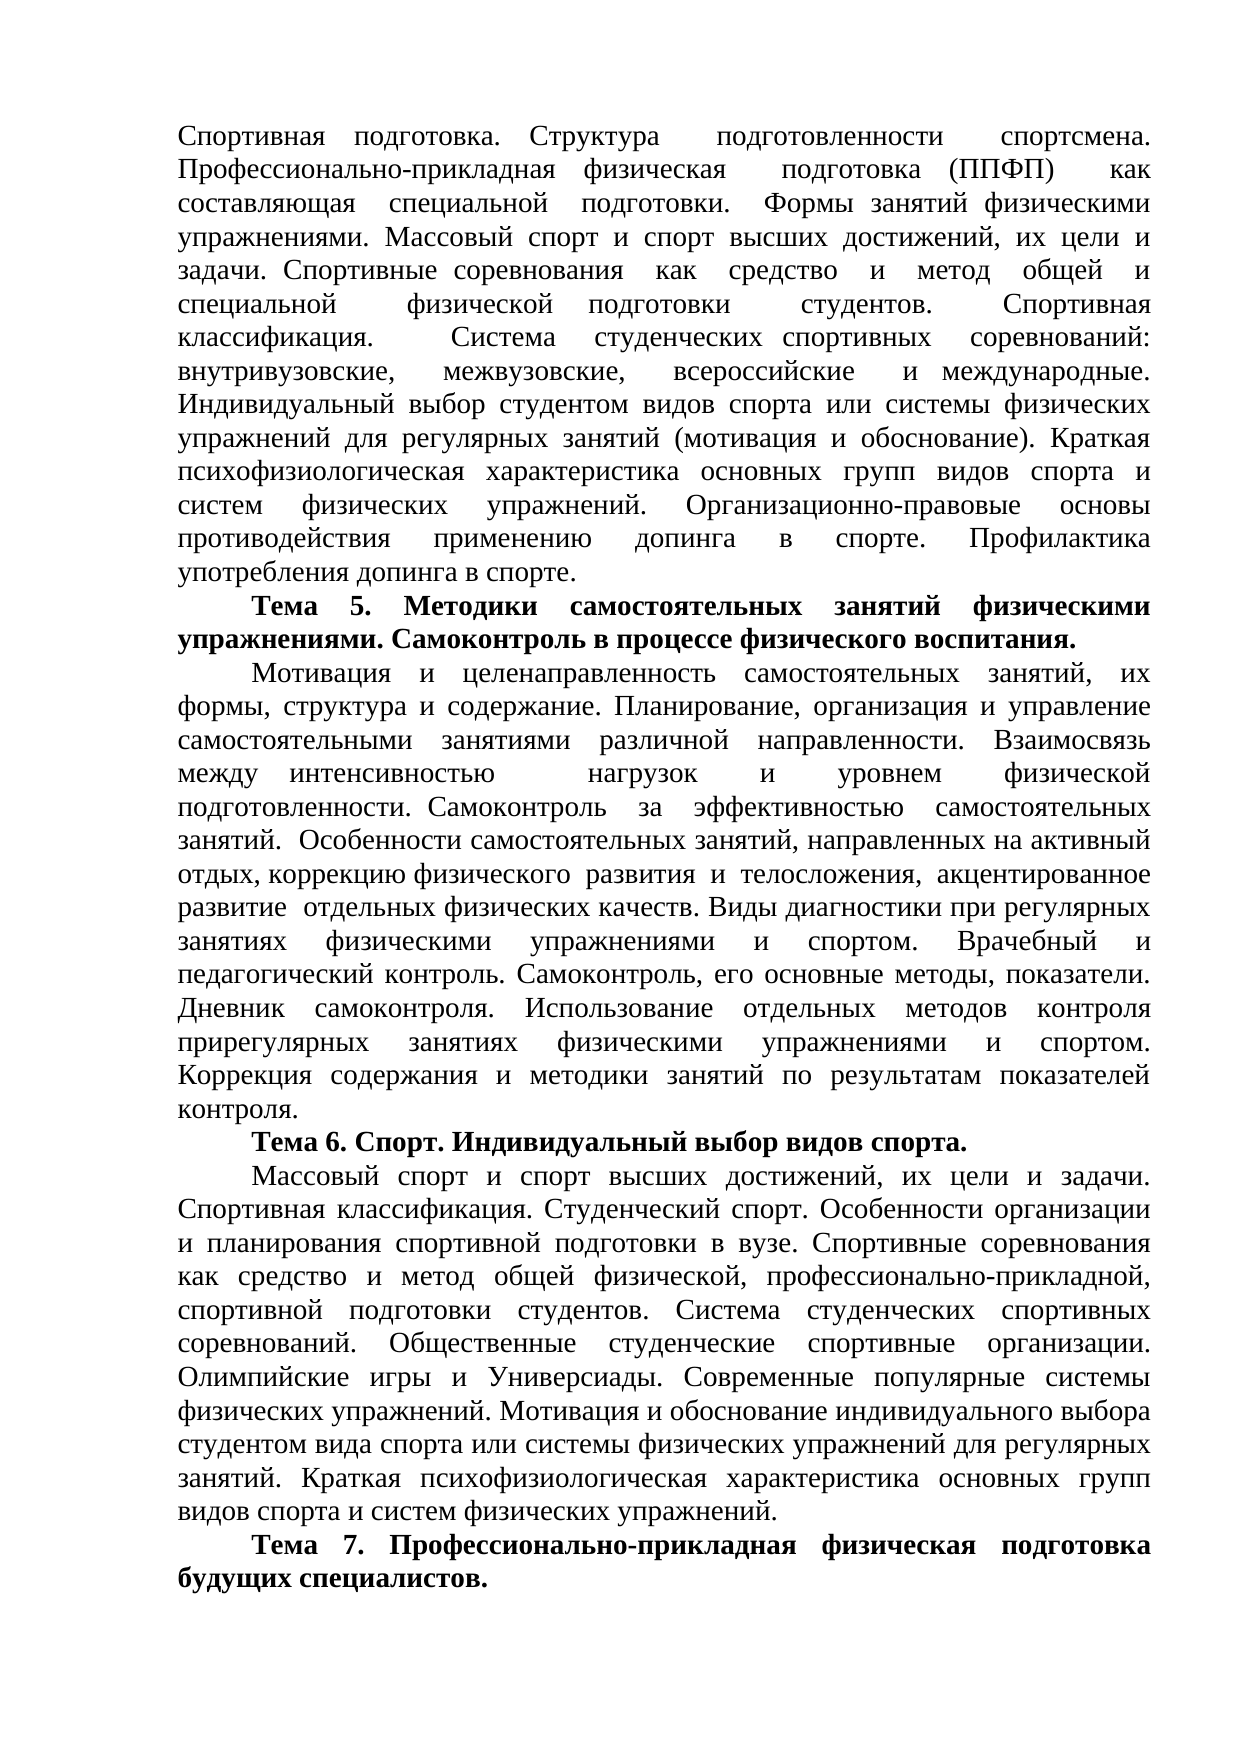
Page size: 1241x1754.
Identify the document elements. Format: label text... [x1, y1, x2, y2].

text Мотивация и целенаправленность самостоятельных занятий, их формы, структура и содержание. Планирование, организация и управление самостоятельными занятиями различной направленности. Взаимосвязь между интенсивностью нагрузок и уровнем физической подготовленности. Самоконтроль за эффективностью самостоятельных занятий. Особенности самостоятельных занятий, направленных на активный отдых, коррекцию физического развития и телосложения, акцентированное развитие отдельных физических качеств. Виды диагностики при регулярных занятиях физическими упражнениями и спортом. Врачебный и педагогический контроль. Самоконтроль, его основные методы, показатели. Дневник самоконтроля. Использование отдельных методов контроля прирегулярных занятиях физическими упражнениями и спортом. Коррекция содержания и методики занятий по результатам показателей контроля. [177, 655, 1152, 1124]
text Тема 5. Методики самостоятельных занятий физическими упражнениями. Самоконтроль в процессе физического воспитания. [177, 588, 1152, 655]
text Массовый спорт и спорт высших достижений, их цели и задачи. Спортивная классификация. Студенческий спорт. Особенности организации и планирования спортивной подготовки в вузе. Спортивные соревнования как средство и метод общей физической, профессионально-прикладной, спортивной подготовки студентов. Система студенческих спортивных соревнований. Общественные студенческие спортивные организации. Олимпийские игры и Универсиады. Современные популярные системы физических упражнений. Мотивация и обоснование индивидуального выбора студентом вида спорта или системы физических упражнений для регулярных занятий. Краткая психофизиологическая характеристика основных групп видов спорта и систем физических упражнений. [177, 1158, 1152, 1527]
text Тема 6. Спорт. Индивидуальный выбор видов спорта. [177, 1124, 1152, 1158]
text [177, 118, 1152, 588]
text Тема 7. Профессионально-прикладная физическая подготовка будущих специалистов. [177, 1527, 1152, 1594]
